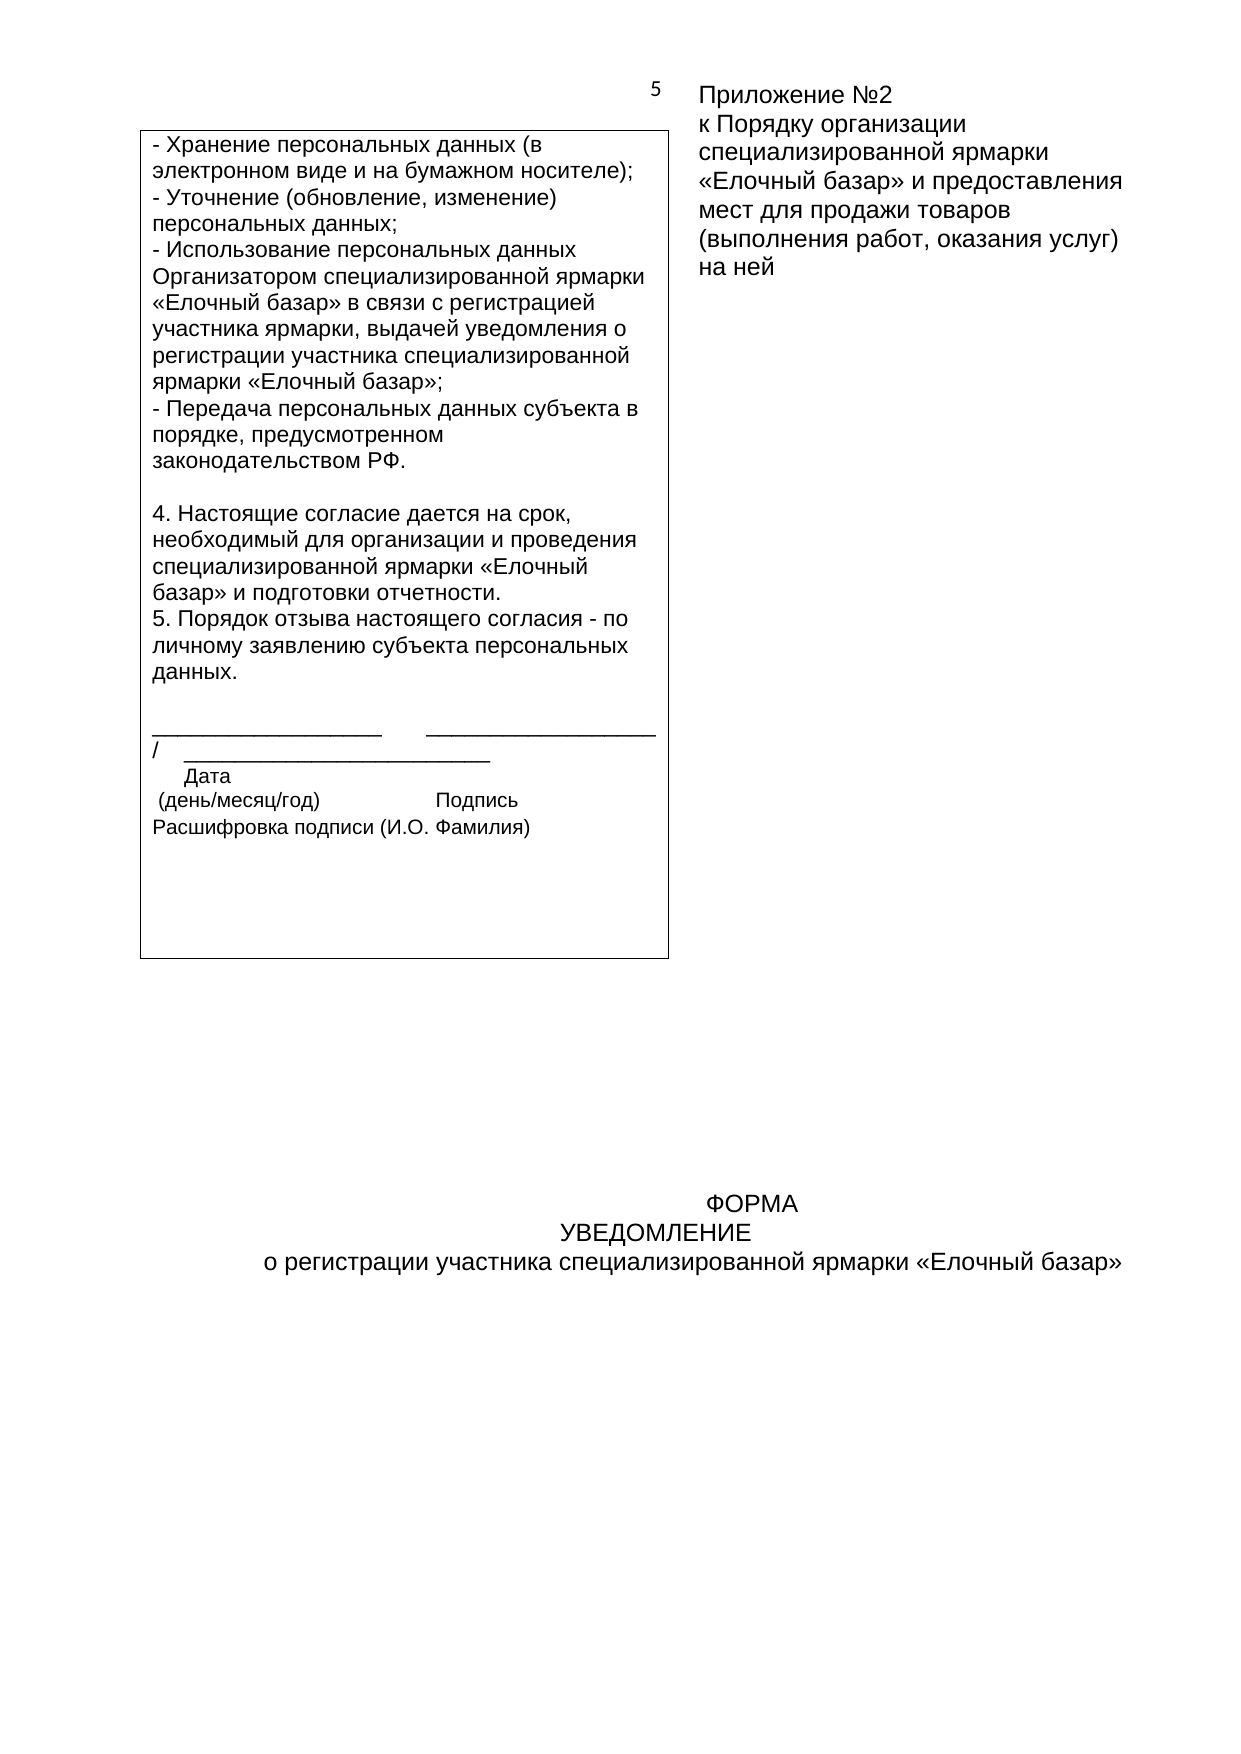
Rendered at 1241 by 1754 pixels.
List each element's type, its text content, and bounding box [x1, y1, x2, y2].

table_header Приложение №2 к Порядку организации специализированной ярмарки «Елочный базар» и предоставления мест для продажи товаров (выполнения работ, оказания услуг) на ней [687, 80, 1145, 315]
text ФОРМА [590, 1189, 1163, 1218]
text УВЕДОМЛЕНИЕ [148, 1218, 1163, 1247]
text о регистрации участника специализированной ярмарки «Елочный базар» [148, 1247, 1163, 1276]
